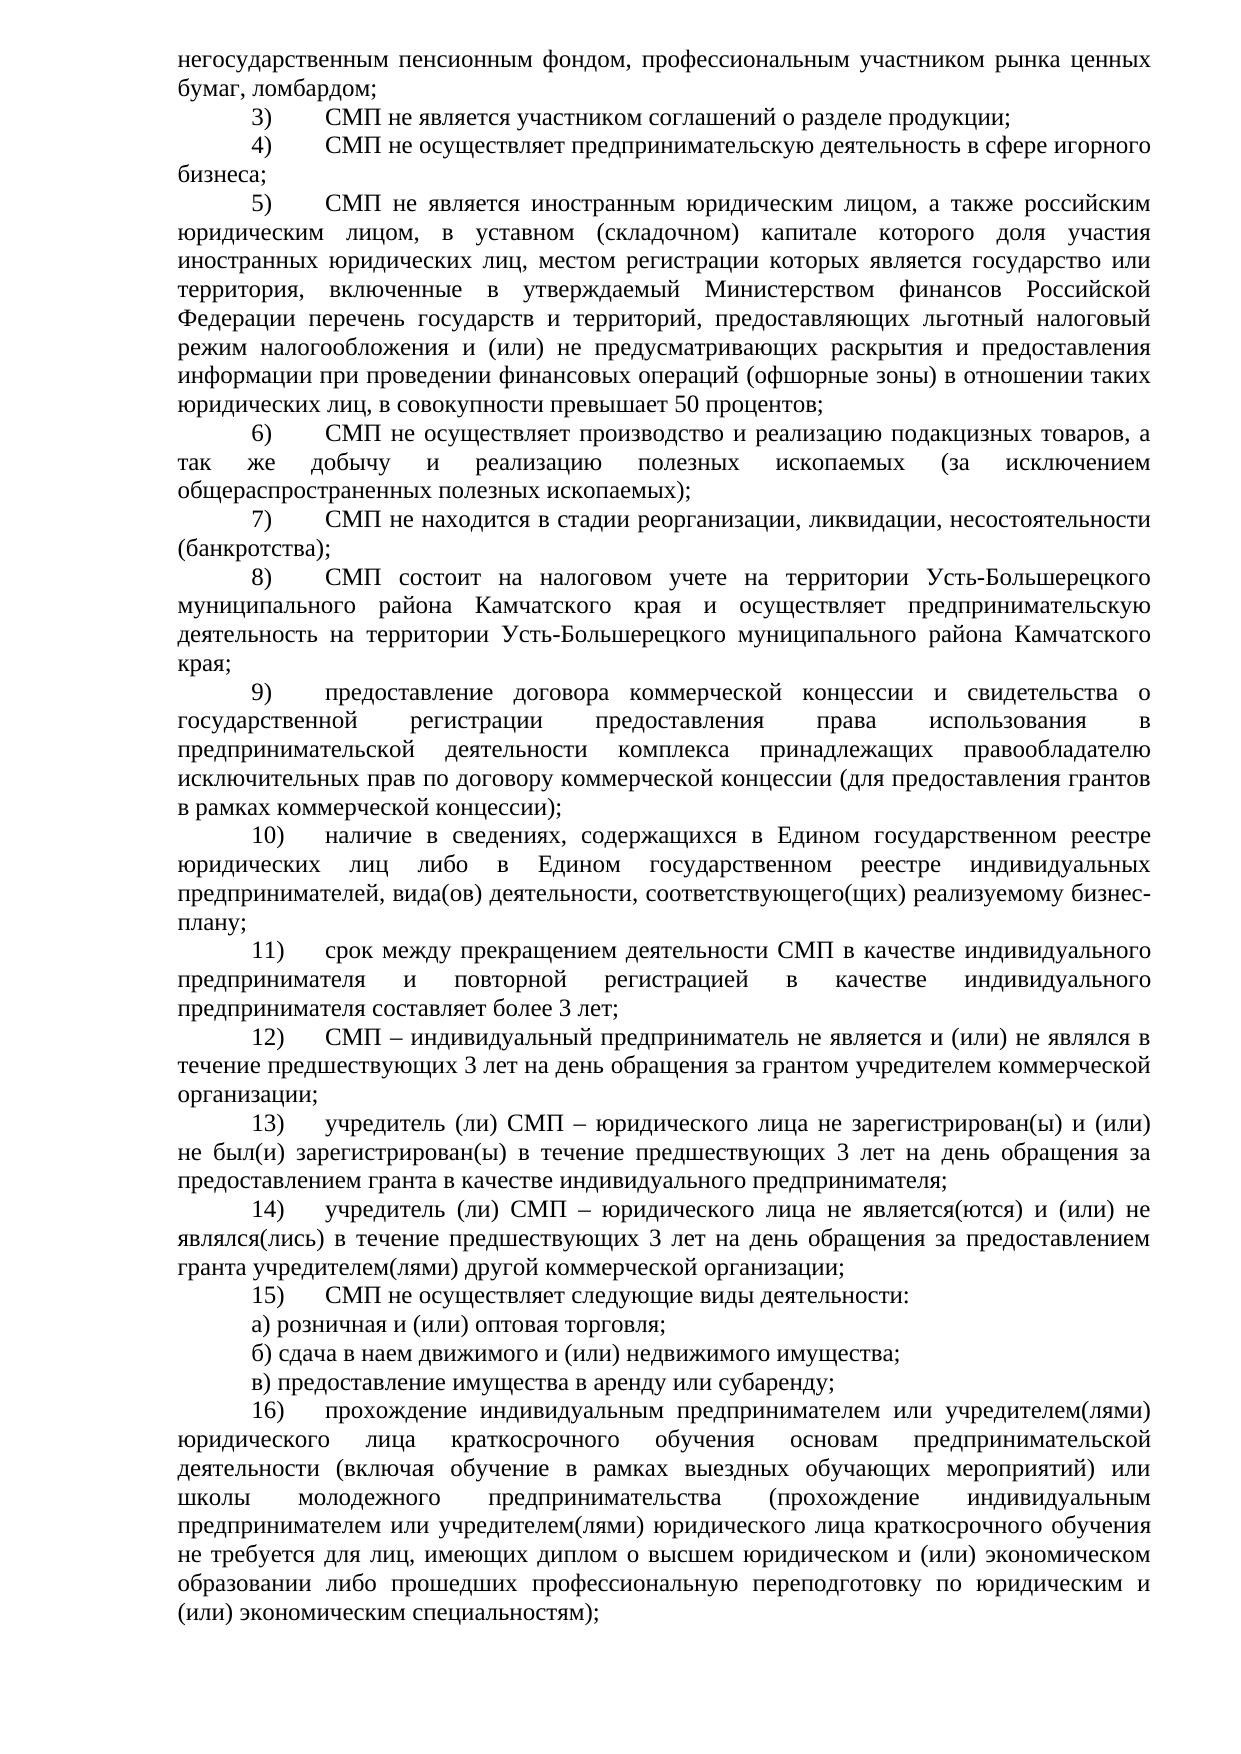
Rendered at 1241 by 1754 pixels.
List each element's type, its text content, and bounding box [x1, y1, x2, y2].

list учредитель (ли) СМП – юридического лица не зарегистрирован(ы) и (или) не был(и) зарегистрирован(ы) в течение предшествующих 3 лет на день обращения за предоставлением гранта в качестве индивидуального предпринимателя; [177, 1108, 1152, 1194]
list прохождение индивидуальным предпринимателем или учредителем(лями) юридического лица краткосрочного обучения основам предпринимательской деятельности (включая обучение в рамках выездных обучающих мероприятий) или школы молодежного предпринимательства (прохождение индивидуальным предпринимателем или учредителем(лями) юридического лица краткосрочного обучения не требуется для лиц, имеющих диплом о высшем юридическом и (или) экономическом образовании либо прошедших профессиональную переподготовку по юридическим и (или) экономическим специальностям); [177, 1396, 1152, 1626]
list СМП не находится в стадии реорганизации, ликвидации, несостоятельности (банкротства); [177, 504, 1152, 562]
list СМП состоит на налоговом учете на территории Усть-Большерецкого муниципального района Камчатского края и осуществляет предпринимательскую деятельность на территории Усть-Большерецкого муниципального района Камчатского края; [177, 562, 1152, 677]
list наличие в сведениях, содержащихся в Едином государственном реестре юридических лиц либо в Едином государственном реестре индивидуальных предпринимателей, вида(ов) деятельности, соответствующего(щих) реализуемому бизнес-плану; [177, 821, 1152, 936]
list срок между прекращением деятельности СМП в качестве индивидуального предпринимателя и повторной регистрацией в качестве индивидуального предпринимателя составляет более 3 лет; [177, 936, 1152, 1022]
list СМП – индивидуальный предприниматель не является и (или) не являлся в течение предшествующих 3 лет на день обращения за грантом учредителем коммерческой организации; [177, 1022, 1152, 1108]
list СМП не является иностранным юридическим лицом, а также российским юридическим лицом, в уставном (складочном) капитале которого доля участия иностранных юридических лиц, местом регистрации которых является государство или территория, включенные в утверждаемый Министерством финансов Российской Федерации перечень государств и территорий, предоставляющих льготный налоговый режим налогообложения и (или) не предусматривающих раскрытия и предоставления информации при проведении финансовых операций (офшорные зоны) в отношении таких юридических лиц, в совокупности превышает 50 процентов; [177, 188, 1152, 418]
list предоставление договора коммерческой концессии и свидетельства о государственной регистрации предоставления права использования в предпринимательской деятельности комплекса принадлежащих правообладателю исключительных прав по договору коммерческой концессии (для предоставления грантов в рамках коммерческой концессии); [177, 677, 1152, 821]
list СМП не осуществляет следующие виды деятельности: [177, 1281, 1152, 1309]
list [177, 44, 1152, 102]
list СМП не осуществляет производство и реализацию подакцизных товаров, а так же добычу и реализацию полезных ископаемых (за исключением общераспространенных полезных ископаемых); [177, 418, 1152, 504]
list СМП не осуществляет предпринимательскую деятельность в сфере игорного бизнеса; [177, 131, 1152, 188]
list СМП не является участником соглашений о разделе продукции; [177, 102, 1152, 131]
text б) сдача в наем движимого и (или) недвижимого имущества; [177, 1338, 1152, 1367]
text а) розничная и (или) оптовая торговля; [177, 1309, 1152, 1338]
list учредитель (ли) СМП – юридического лица не является(ются) и (или) не являлся(лись) в течение предшествующих 3 лет на день обращения за предоставлением гранта учредителем(лями) другой коммерческой организации; [177, 1194, 1152, 1281]
text в) предоставление имущества в аренду или субаренду; [177, 1367, 1152, 1396]
